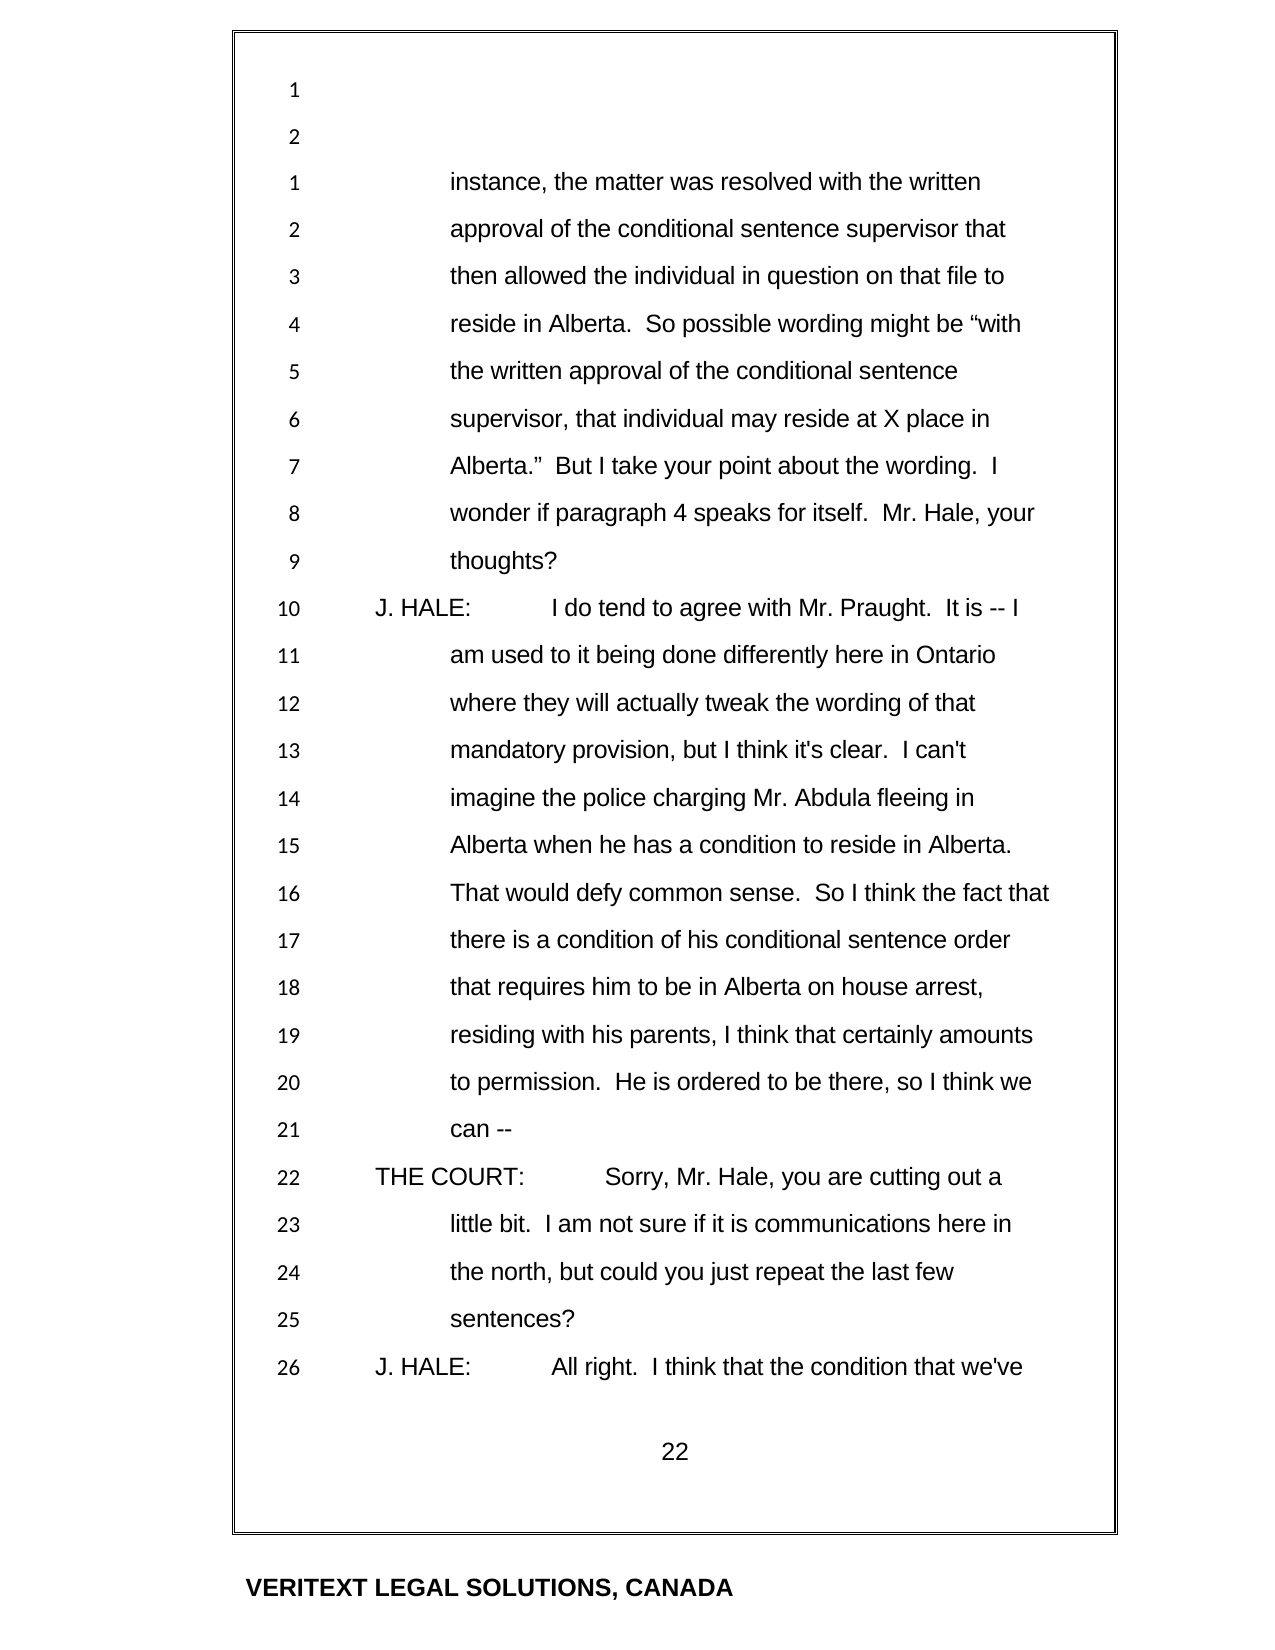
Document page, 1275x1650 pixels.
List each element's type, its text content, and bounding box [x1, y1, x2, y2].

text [375, 1351, 1050, 1380]
text THE COURT: Sorry, Mr. Hale, you are cutting out a little bit. I am not sure if it is communications here in the north, but could you just repeat the last few sentences? [375, 1162, 1050, 1333]
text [375, 167, 1050, 574]
text J. HALE: I do tend to agree with Mr. Praught. It is -- I am used to it being done differently here in Ontario where they will actually tweak the wording of that mandatory provision, but I think it's clear. I can't imagine the police charging Mr. Abdula fleeing in Alberta when he has a condition to reside in Alberta. That would defy common sense. So I think the fact that there is a condition of his conditional sentence order that requires him to be in Alberta on house arrest, residing with his parents, I think that certainly amounts to permission. He is ordered to be there, so I think we can -- [375, 593, 1050, 1143]
